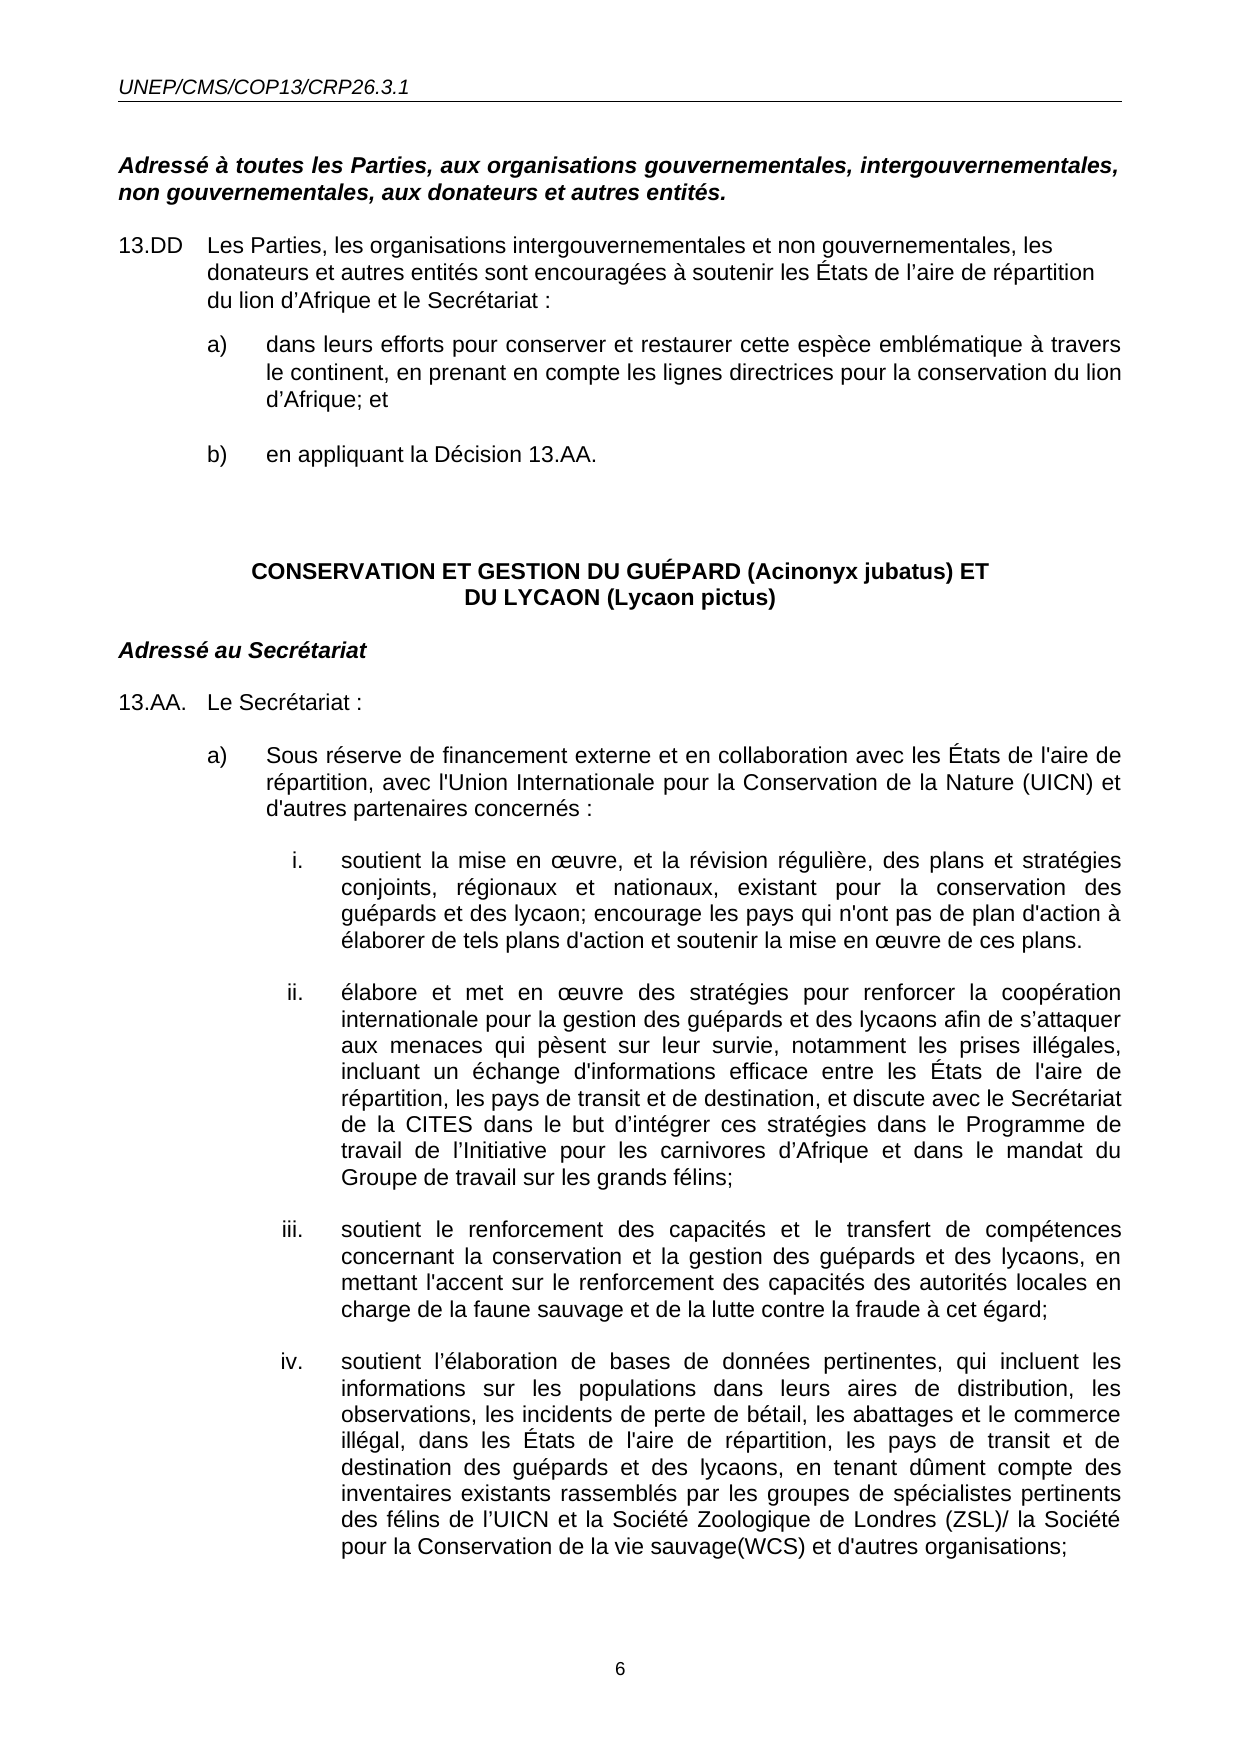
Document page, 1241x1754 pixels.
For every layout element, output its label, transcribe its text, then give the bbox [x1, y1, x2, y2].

text 13.AA. Le Secrétariat : [118, 689, 1122, 716]
text Adressé à toutes les Parties, aux organisations gouvernementales, intergouvernementales, non gouvernementales, aux donateurs et autres entités. [118, 152, 1122, 205]
list dans leurs efforts pour conserver et restaurer cette espèce emblématique à travers le continent, en prenant en compte les lignes directrices pour la conservation du lion d’Afrique; et [207, 331, 1122, 413]
list en appliquant la Décision 13.AA. [207, 441, 1122, 468]
text Adressé au Secrétariat [118, 637, 1122, 663]
text CONSERVATION ET GESTION DU GUÉPARD (Acinonyx jubatus) ET [118, 558, 1122, 584]
list Sous réserve de financement externe et en collaboration avec les États de l'aire de répartition, avec l'Union Internationale pour la Conservation de la Nature (UICN) et d'autres partenaires concernés : [207, 742, 1122, 821]
list 13.DD Les Parties, les organisations intergouvernementales et non gouvernementales, les donateurs et autres entités sont encouragées à soutenir les États de l’aire de répartition du lion d’Afrique et le Secrétariat : [118, 232, 1122, 313]
list soutient la mise en œuvre, et la révision régulière, des plans et stratégies conjoints, régionaux et nationaux, existant pour la conservation des guépards et des lycaon; encourage les pays qui n'ont pas de plan d'action à élaborer de tels plans d'action et soutenir la mise en œuvre de ces plans. [303, 847, 1122, 953]
list soutient le renforcement des capacités et le transfert de compétences concernant la conservation et la gestion des guépards et des lycaons, en mettant l'accent sur le renforcement des capacités des autorités locales en charge de la faune sauvage et de la lutte contre la fraude à cet égard; [303, 1216, 1122, 1322]
text DU LYCAON (Lycaon pictus) [118, 584, 1122, 610]
list soutient l’élaboration de bases de données pertinentes, qui incluent les informations sur les populations dans leurs aires de distribution, les observations, les incidents de perte de bétail, les abattages et le commerce illégal, dans les États de l'aire de répartition, les pays de transit et de destination des guépards et des lycaons, en tenant dûment compte des inventaires existants rassemblés par les groupes de spécialistes pertinents des félins de l’UICN et la Société Zoologique de Londres (ZSL)/ la Société pour la Conservation de la vie sauvage(WCS) et d'autres organisations; [303, 1348, 1122, 1559]
list élabore et met en œuvre des stratégies pour renforcer la coopération internationale pour la gestion des guépards et des lycaons afin de s’attaquer aux menaces qui pèsent sur leur survie, notamment les prises illégales, incluant un échange d'informations efficace entre les États de l'aire de répartition, les pays de transit et de destination, et discute avec le Secrétariat de la CITES dans le but d’intégrer ces stratégies dans le Programme de travail de l’Initiative pour les carnivores d’Afrique et dans le mandat du Groupe de travail sur les grands félins; [303, 979, 1122, 1190]
